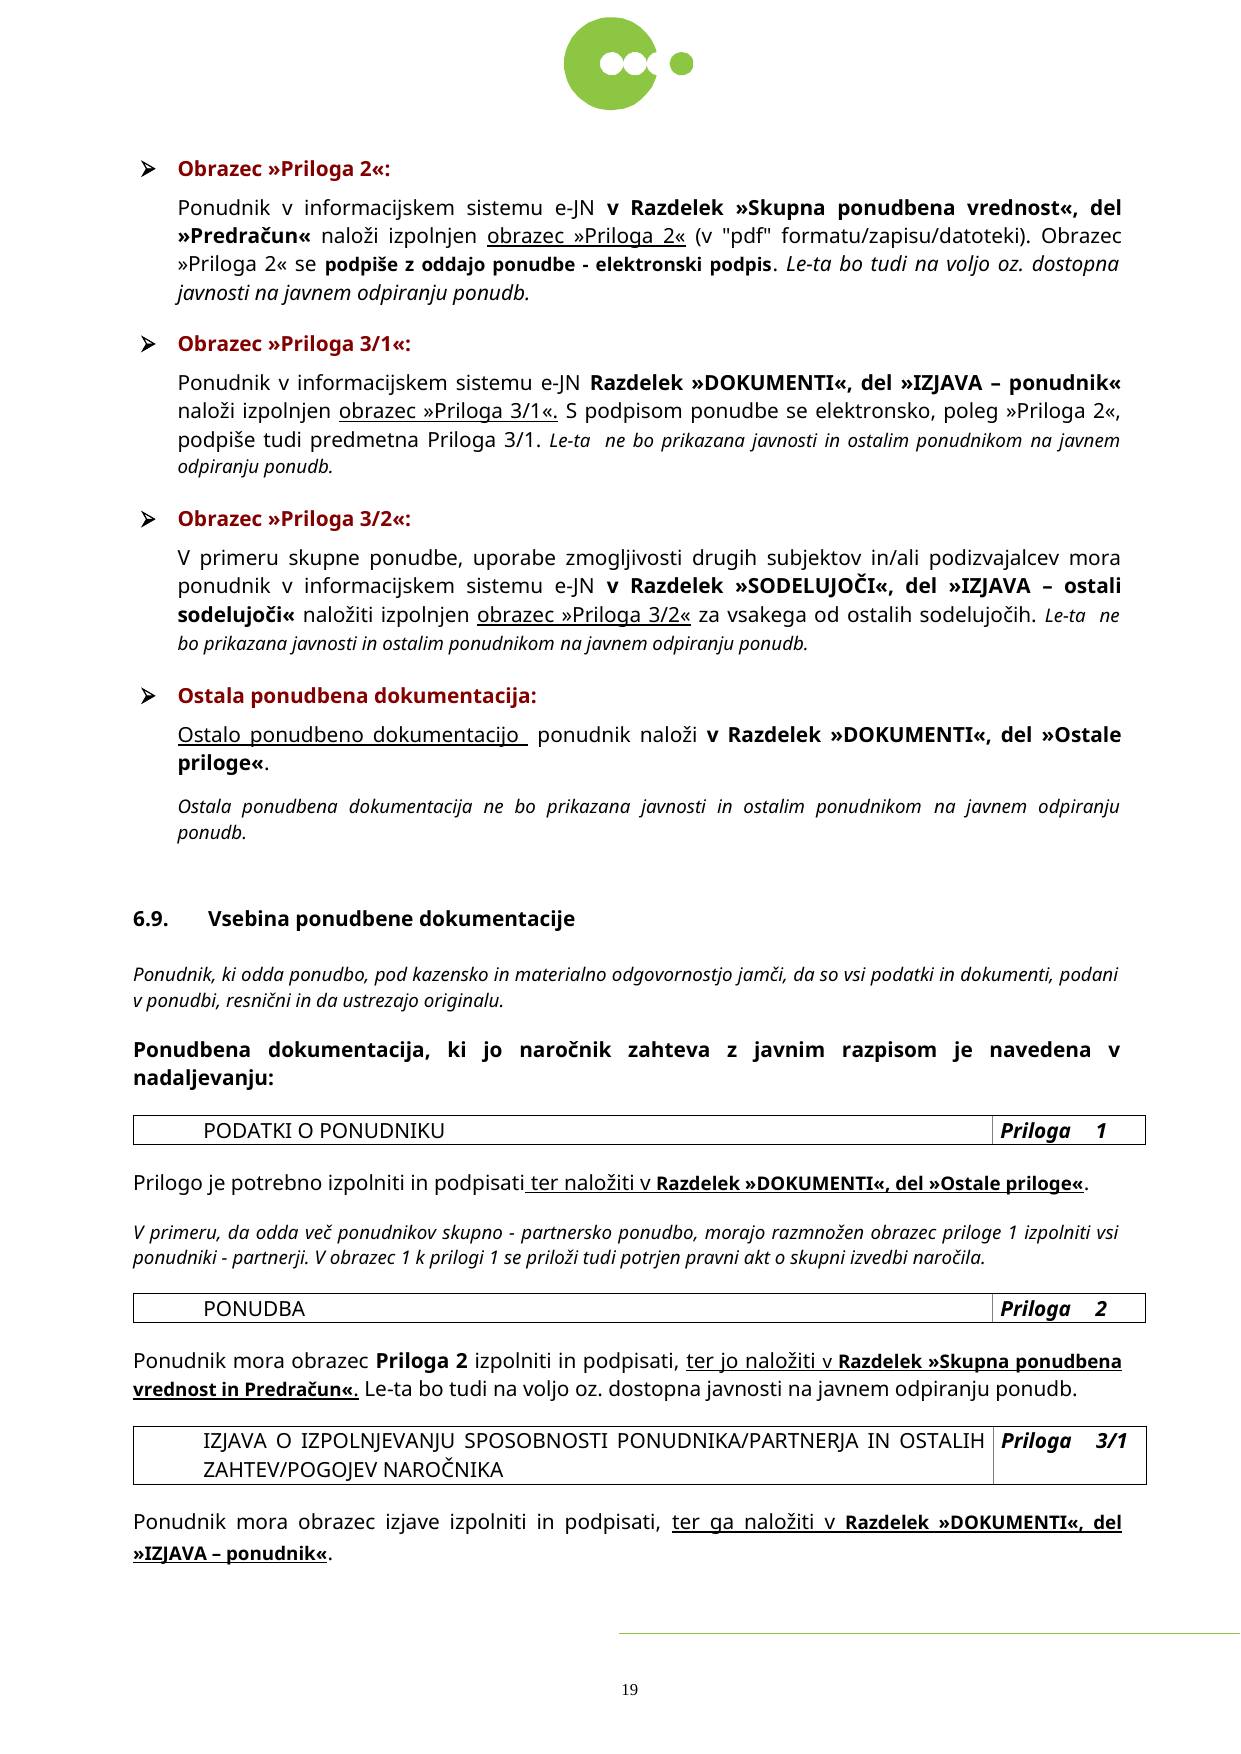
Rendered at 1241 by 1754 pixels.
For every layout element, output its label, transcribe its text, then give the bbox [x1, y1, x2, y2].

table_header [134, 1116, 196, 1144]
table_header [134, 1427, 196, 1483]
text V primeru skupne ponudbe, uporabe zmogljivosti drugih subjektov in/ali podizvajalcev mora ponudnik v informacijskem sistemu e-JN v Razdelek »SODELUJOČI«, del »IZJAVA – ostali sodelujoči« naložiti izpolnjen obrazec »Priloga 3/2« za vsakega od ostalih sodelujočih. Le-ta ne bo prikazana javnosti in ostalim ponudnikom na javnem odpiranju ponudb. [177, 543, 1122, 657]
list Obrazec »Priloga 2«: [140, 154, 1122, 182]
text Ostalo ponudbeno dokumentacijo ponudnik naloži v Razdelek »DOKUMENTI«, del »Ostale priloge«. [177, 720, 1122, 777]
table_header 1 [1088, 1116, 1145, 1144]
text Ponudnik v informacijskem sistemu e-JN Razdelek »DOKUMENTI«, del »IZJAVA – ponudnik« naloži izpolnjen obrazec »Priloga 3/1«. S podpisom ponudbe se elektronsko, poleg »Priloga 2«, podpiše tudi predmetna Priloga 3/1. Le-ta ne bo prikazana javnosti in ostalim ponudnikom na javnem odpiranju ponudb. [177, 368, 1122, 479]
list Obrazec »Priloga 3/1«: [140, 329, 1122, 358]
text V primeru, da odda več ponudnikov skupno - partnersko ponudbo, morajo razmnožen obrazec priloge 1 izpolniti vsi ponudniki - partnerji. V obrazec 1 k prilogi 1 se priloži tudi potrjen pravni akt o skupni izvedbi naročila. [133, 1219, 1122, 1270]
text Ponudnik, ki odda ponudbo, pod kazensko in materialno odgovornostjo jamči, da so vsi podatki in dokumenti, podani v ponudbi, resnični in da ustrezajo originalu. [133, 961, 1122, 1012]
table_header PODATKI O PONUDNIKU [196, 1116, 992, 1144]
table_header Priloga [993, 1294, 1088, 1322]
text Ponudnik mora obrazec izjave izpolniti in podpisati, ter ga naložiti v Razdelek »DOKUMENTI«, del »IZJAVA – ponudnik«. [133, 1507, 1122, 1567]
table_header 2 [1088, 1294, 1145, 1322]
text Ponudnik v informacijskem sistemu e-JN v Razdelek »Skupna ponudbena vrednost«, del »Predračun« naloži izpolnjen obrazec »Priloga 2« (v "pdf" formatu/zapisu/datoteki). Obrazec »Priloga 2« se podpiše z oddajo ponudbe - elektronski podpis. Le-ta bo tudi na voljo oz. dostopna javnosti na javnem odpiranju ponudb. [177, 193, 1122, 306]
text Ponudbena dokumentacija, ki jo naročnik zahteva z javnim razpisom je navedena v nadaljevanju: [133, 1035, 1122, 1092]
table_header PONUDBA [196, 1294, 992, 1322]
list Ostala ponudbena dokumentacija: [140, 681, 1122, 709]
list Obrazec »Priloga 3/2«: [140, 504, 1122, 533]
table_header IZJAVA O IZPOLNJEVANJU SPOSOBNOSTI PONUDNIKA/PARTNERJA IN OSTALIH ZAHTEV/POGOJEV NAROČNIKA [196, 1427, 993, 1483]
text Ostala ponudbena dokumentacija ne bo prikazana javnosti in ostalim ponudnikom na javnem odpiranju ponudb. [177, 794, 1122, 845]
table_header Priloga [993, 1116, 1088, 1144]
table_header [134, 1294, 196, 1322]
table_header 3/1 [1089, 1427, 1146, 1483]
text Prilogo je potrebno izpolniti in podpisati ter naložiti v Razdelek »DOKUMENTI«, del »Ostale priloge«. [133, 1168, 1122, 1196]
table_header Priloga [994, 1427, 1088, 1483]
text Ponudnik mora obrazec Priloga 2 izpolniti in podpisati, ter jo naložiti v Razdelek »Skupna ponudbena vrednost in Predračun«. Le-ta bo tudi na voljo oz. dostopna javnosti na javnem odpiranju ponudb. [133, 1346, 1122, 1403]
list Vsebina ponudbene dokumentacije [133, 904, 1122, 933]
